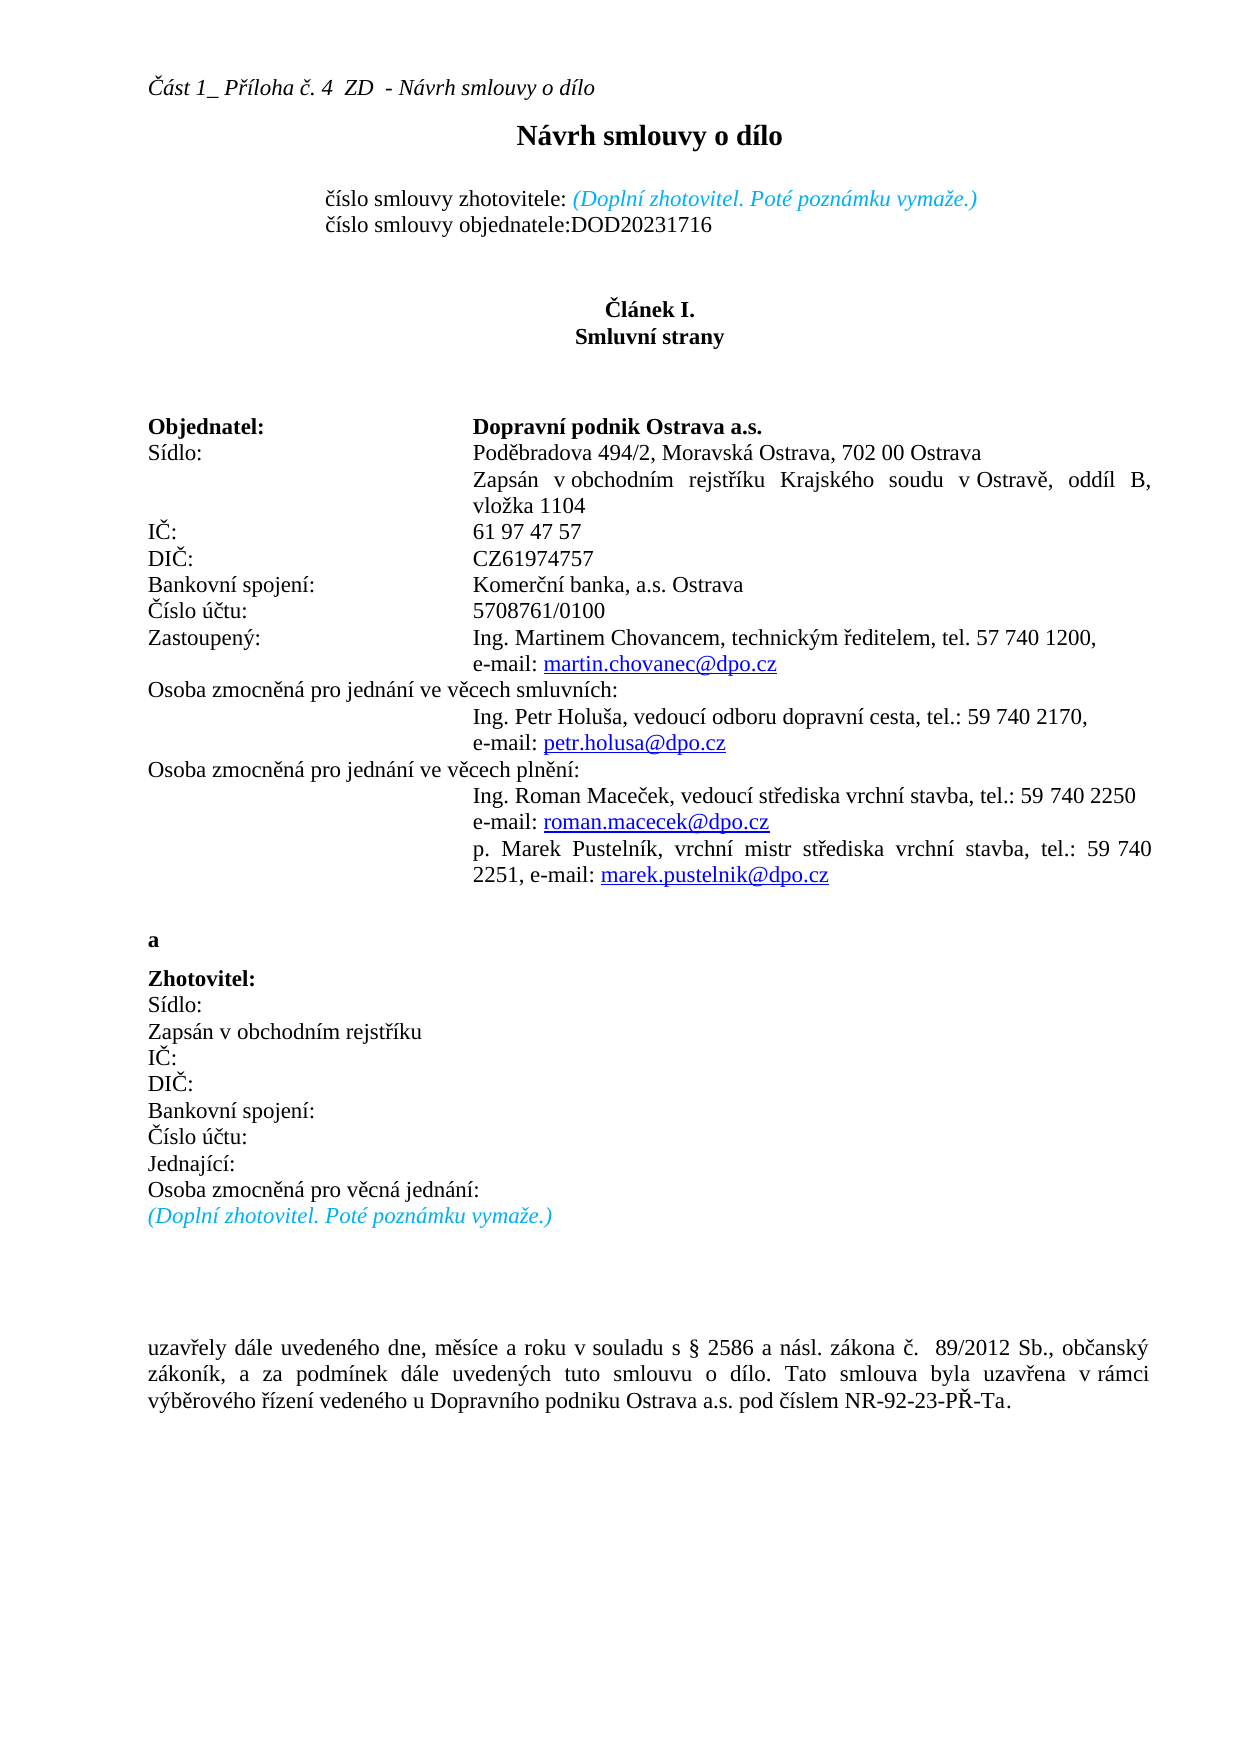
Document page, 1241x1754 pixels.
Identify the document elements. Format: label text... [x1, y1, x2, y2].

text e-mail: roman.macecek@dpo.cz [148, 808, 1152, 835]
text Objednatel: Dopravní podnik Ostrava a.s. [148, 413, 1152, 439]
text číslo smlouvy objednatele:DOD20231716 [325, 212, 1152, 238]
text IČ: [148, 1044, 1152, 1071]
text Osoba zmocněná pro jednání ve věcech smluvních: [148, 677, 1152, 703]
text DIČ: CZ61974757 [148, 545, 1152, 571]
text Osoba zmocněná pro jednání ve věcech plnění: [148, 756, 1152, 782]
text Bankovní spojení: [148, 1097, 1152, 1123]
text Ing. Petr Holuša, vedoucí odboru dopravní cesta, tel.: 59 740 2170, [473, 703, 1152, 729]
text Bankovní spojení: Komerční banka, a.s. Ostrava [148, 571, 1152, 597]
text Zhotovitel: [148, 965, 1152, 991]
text Zapsán v obchodním rejstříku [148, 1018, 1152, 1044]
text e-mail: petr.holusa@dpo.cz [473, 729, 1152, 756]
subtitle Návrh smlouvy o dílo [148, 118, 1152, 152]
text číslo smlouvy zhotovitele: (Doplní zhotovitel. Poté poznámku vymaže.) [325, 185, 1149, 212]
text (Doplní zhotovitel. Poté poznámku vymaže.) [148, 1202, 1149, 1229]
text Osoba zmocněná pro věcná jednání: [148, 1176, 1152, 1202]
text a [148, 926, 1152, 953]
text Článek I. [148, 296, 1152, 323]
text IČ: 61 97 47 57 [148, 518, 1152, 545]
text Sídlo: Poděbradova 494/2, Moravská Ostrava, 702 00 Ostrava [148, 439, 1152, 466]
text Číslo účtu: 5708761/0100 [148, 597, 1152, 624]
text Jednající: [148, 1149, 1152, 1176]
text Číslo účtu: [148, 1123, 1152, 1149]
text Zastoupený: Ing. Martinem Chovancem, technickým ředitelem, tel. 57 740 1200, [148, 624, 1152, 650]
text Zapsán v obchodním rejstříku Krajského soudu v Ostravě, oddíl B, vložka 1104 [473, 466, 1152, 518]
text DIČ: [148, 1071, 1152, 1097]
text Smluvní strany [148, 323, 1152, 349]
text e-mail: martin.chovanec@dpo.cz [148, 650, 1152, 677]
text p. Marek Pustelník, vrchní mistr střediska vrchní stavba, tel.: 59 740 2251, e-mail: marek.pustelnik@dpo.cz [473, 835, 1152, 887]
text uzavřely dále uvedeného dne, měsíce a roku v souladu s § 2586 a násl. zákona č. 89/2012 Sb., občanský zákoník, a za podmínek dále uvedených tuto smlouvu o dílo. Tato smlouva byla uzavřena v rámci výběrového řízení vedeného u Dopravního podniku Ostrava a.s. pod číslem NR-92-23-PŘ-Ta. [148, 1334, 1149, 1413]
text Ing. Roman Maceček, vedoucí střediska vrchní stavba, tel.: 59 740 2250 [148, 782, 1152, 808]
text Sídlo: [148, 991, 1152, 1018]
